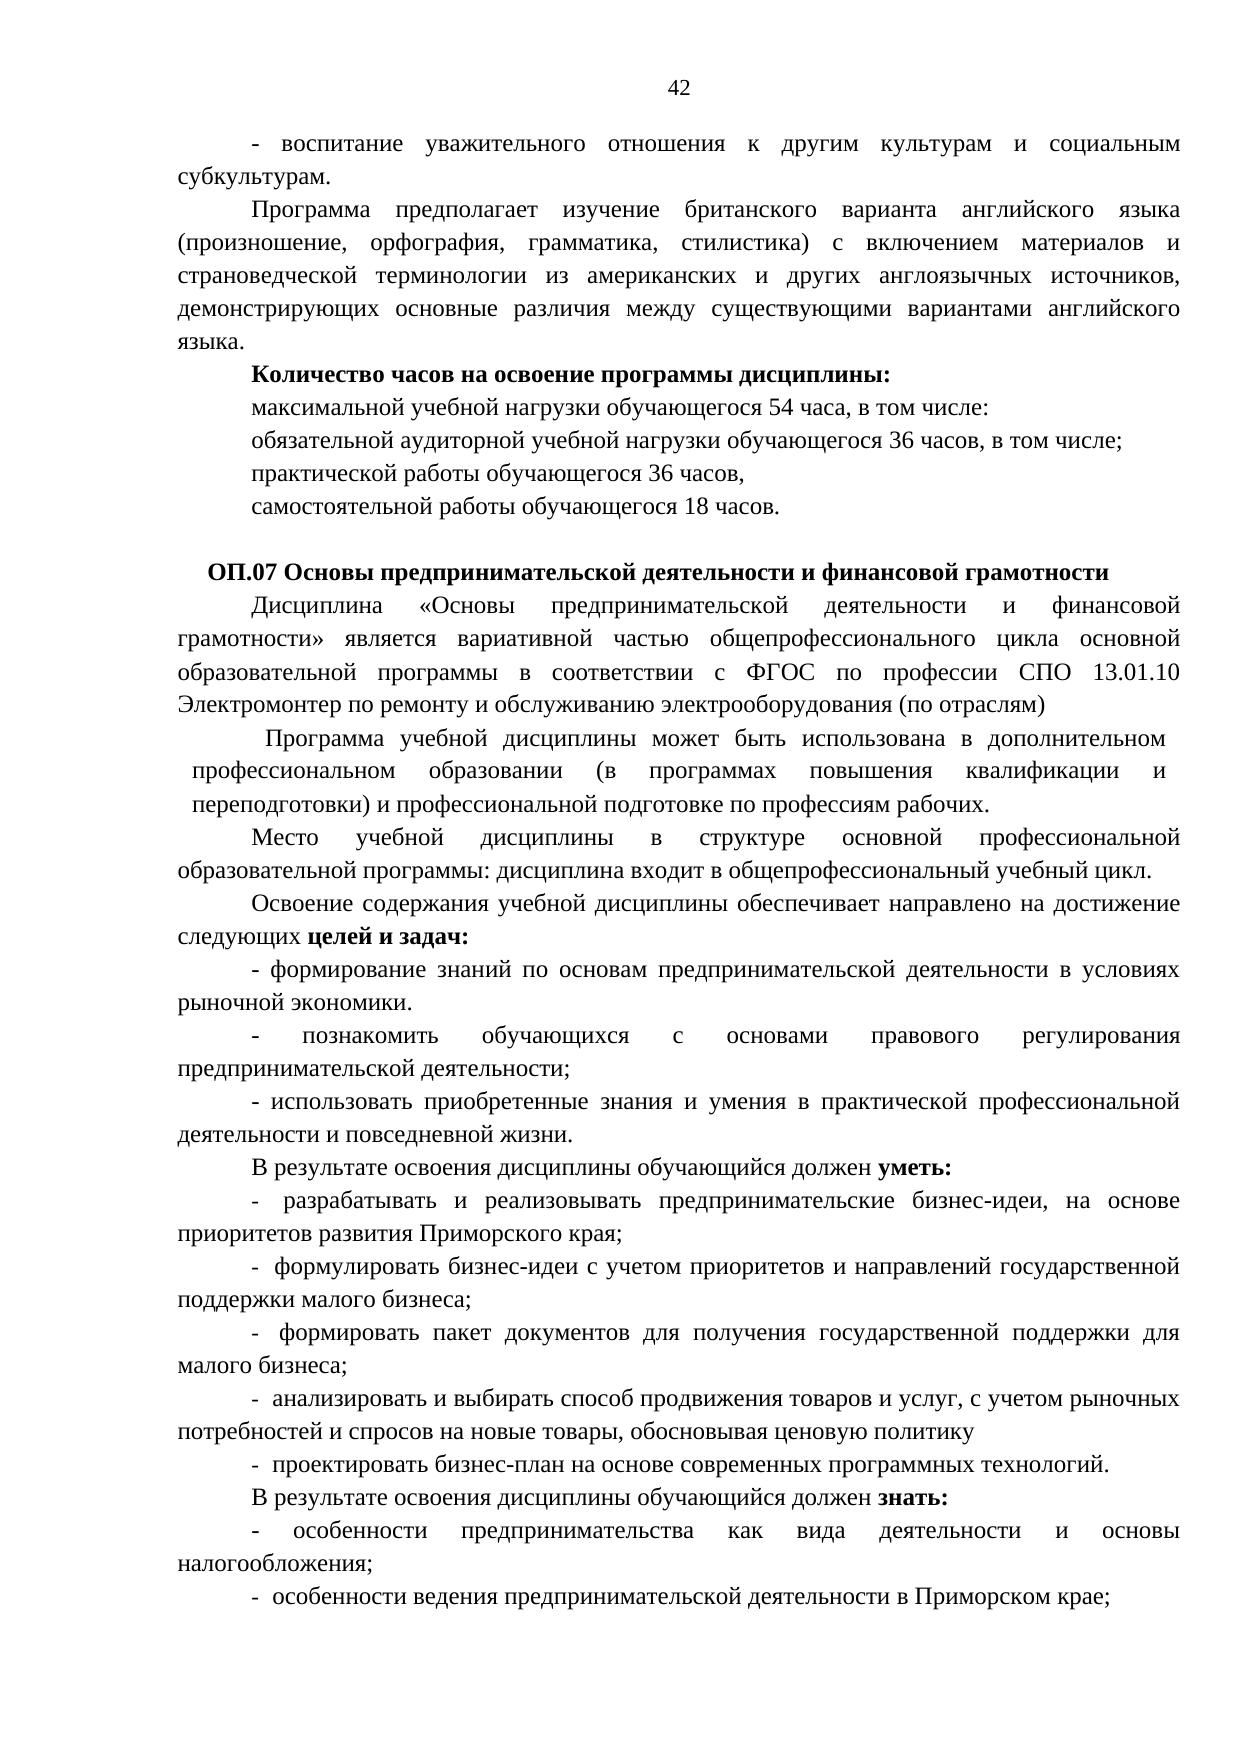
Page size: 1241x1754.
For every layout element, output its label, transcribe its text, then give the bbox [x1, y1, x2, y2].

list разрабатывать и реализовывать предпринимательские бизнес-идеи, на основе приоритетов развития Приморского края; [177, 1185, 1181, 1247]
list особенности ведения предпринимательской деятельности в Приморском крае; [177, 1581, 1181, 1610]
text - особенности предпринимательства как вида деятельности и основы налогообложения; [177, 1515, 1181, 1577]
list формулировать бизнес-идеи с учетом приоритетов и направлений государственной поддержки малого бизнеса; [177, 1251, 1181, 1313]
text Дисциплина «Основы предпринимательской деятельности и финансовой грамотности» является вариативной частью общепрофессионального цикла основной образовательной программы в соответствии с ФГОС по профессии СПО 13.01.10 Электромонтер по ремонту и обслуживанию электрооборудования (по отраслям) [177, 591, 1181, 718]
text Место учебной дисциплины в структуре основной профессиональной образовательной программы: дисциплина входит в общепрофессиональный учебный цикл. [177, 822, 1181, 883]
text самостоятельной работы обучающегося 18 часов. [177, 491, 1181, 520]
text В результате освоения дисциплины обучающийся должен знать: [177, 1482, 1181, 1511]
text максимальной учебной нагрузки обучающегося 54 часа, в том числе: [177, 392, 1181, 421]
text Количество часов на освоение программы дисциплины: [177, 359, 1181, 388]
text Программа предполагает изучение британского варианта английского языка (произношение, орфография, грамматика, стилистика) с включением материалов и страноведческой терминологии из американских и других англоязычных источников, демонстрирующих основные различия между существующими вариантами английского языка. [177, 194, 1181, 355]
text В результате освоения дисциплины обучающийся должен уметь: [177, 1152, 1181, 1181]
text - использовать приобретенные знания и умения в практической профессиональной деятельности и повседневной жизни. [177, 1086, 1181, 1148]
text обязательной аудиторной учебной нагрузки обучающегося 36 часов, в том числе; [177, 425, 1181, 454]
list формировать пакет документов для получения государственной поддержки для малого бизнеса; [177, 1317, 1181, 1379]
text - познакомить обучающихся с основами правового регулирования предпринимательской деятельности; [177, 1020, 1181, 1082]
text ОП.07 Основы предпринимательской деятельности и финансовой грамотности [136, 557, 1181, 586]
text Освоение содержания учебной дисциплины обеспечивает направлено на достижение следующих целей и задач: [177, 888, 1181, 949]
text Программа учебной дисциплины может быть использована в дополнительном профессиональном образовании (в программах повышения квалификации и переподготовки) и профессиональной подготовке по профессиям рабочих. [192, 723, 1167, 817]
text - формирование знаний по основам предпринимательской деятельности в условиях рыночной экономики. [177, 954, 1181, 1016]
list проектировать бизнес-план на основе современных программных технологий. [177, 1449, 1181, 1478]
text - воспитание уважительного отношения к другим культурам и социальным субкультурам. [177, 128, 1181, 190]
text практической работы обучающегося 36 часов, [177, 458, 1181, 487]
list анализировать и выбирать способ продвижения товаров и услуг, с учетом рыночных потребностей и спросов на новые товары, обосновывая ценовую политику [177, 1383, 1181, 1445]
